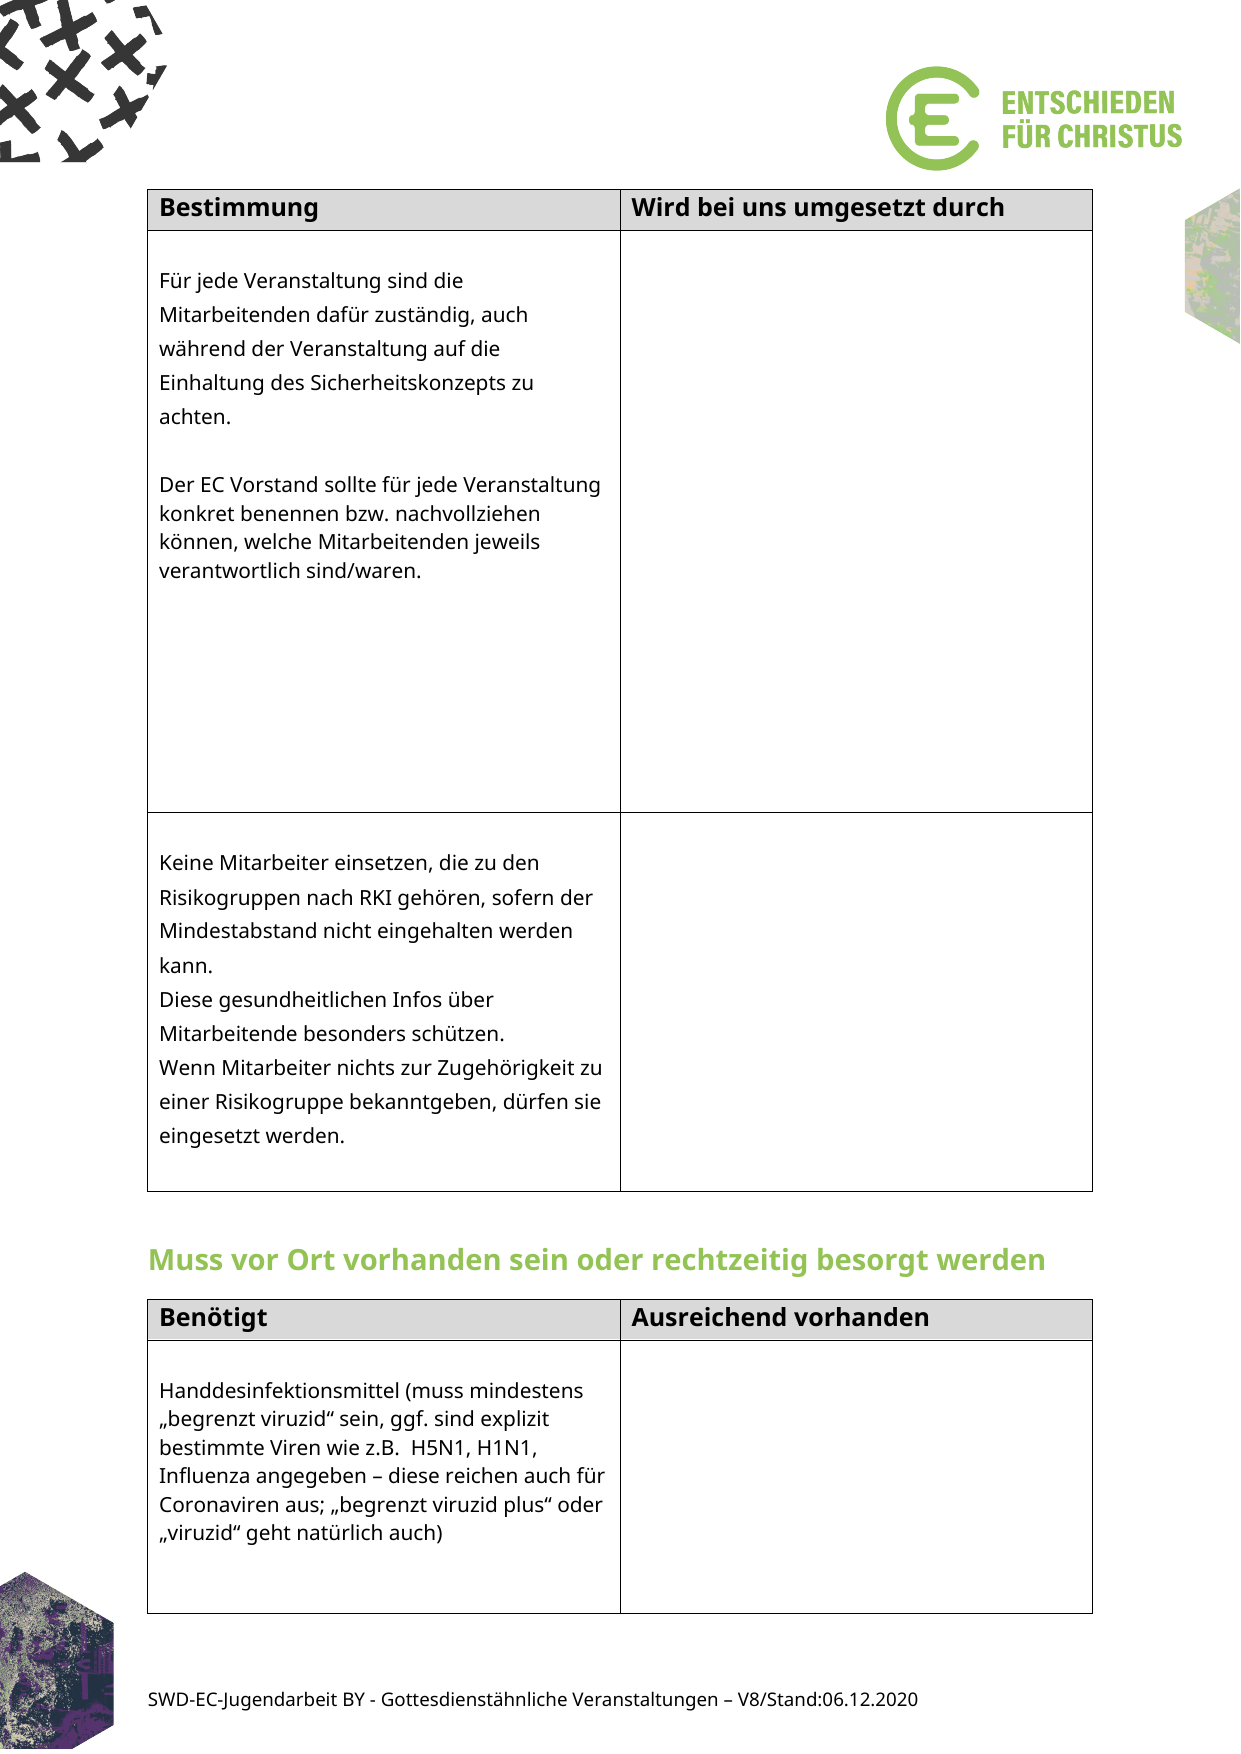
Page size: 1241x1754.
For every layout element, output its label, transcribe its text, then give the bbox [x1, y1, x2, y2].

table_cell [621, 231, 1092, 812]
table_header Benötigt [148, 1300, 620, 1339]
picture [0, 0, 1240, 1749]
text Muss vor Ort vorhanden sein oder rechtzeitig besorgt werden [148, 1239, 1092, 1279]
table_header Wird bei uns umgesetzt durch [621, 190, 1092, 230]
table_header Ausreichend vorhanden [621, 1300, 1092, 1339]
table_cell Für jede Veranstaltung sind die Mitarbeitenden dafür zuständig, auch während der Veranstaltung auf die Einhaltung des Sicherheitskonzepts zu achten. Der EC Vorstand sollte für jede Veranstaltung konkret benennen bzw. nachvollziehen können, welche Mitarbeitenden jeweils verantwortlich sind/waren. [148, 231, 620, 812]
table_header Bestimmung [148, 190, 620, 230]
table_cell [621, 1341, 1092, 1613]
table_cell Handdesinfektionsmittel (muss mindestens „begrenzt viruzid“ sein, ggf. sind explizit bestimmte Viren wie z.B. H5N1, H1N1, Influenza angegeben – diese reichen auch für Coronaviren aus; „begrenzt viruzid plus“ oder „viruzid“ geht natürlich auch) [148, 1341, 620, 1613]
table_cell [621, 813, 1092, 1191]
table_cell Keine Mitarbeiter einsetzen, die zu den Risikogruppen nach RKI gehören, sofern der Mindestabstand nicht eingehalten werden kann. Diese gesundheitlichen Infos über Mitarbeitende besonders schützen. Wenn Mitarbeiter nichts zur Zugehörigkeit zu einer Risikogruppe bekanntgeben, dürfen sie eingesetzt werden. [148, 813, 620, 1191]
